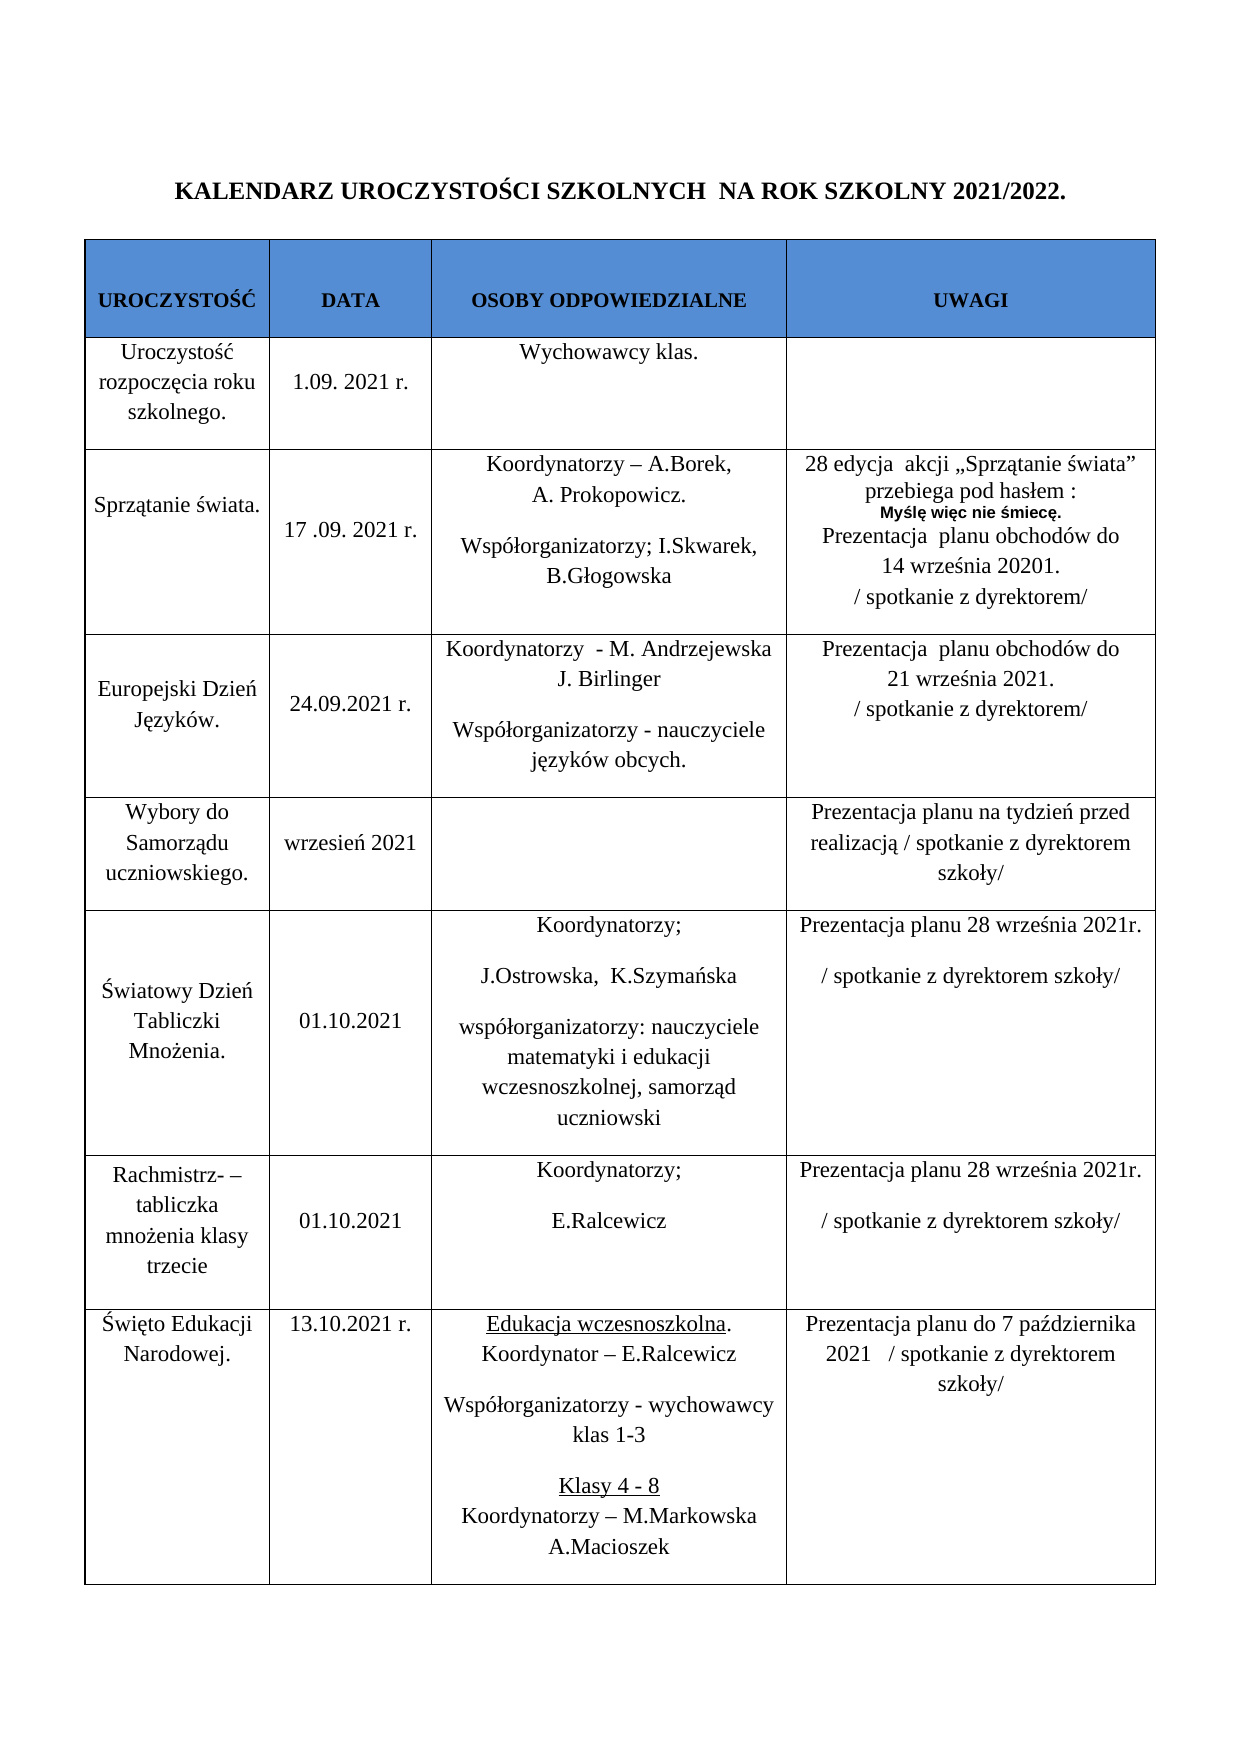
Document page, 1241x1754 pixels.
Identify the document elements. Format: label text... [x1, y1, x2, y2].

table_cell Prezentacja planu 28 września 2021r. / spotkanie z dyrektorem szkoły/ [787, 911, 1155, 1154]
table_cell Koordynatorzy; J.Ostrowska, K.Szymańska współorganizatorzy: nauczyciele matematyki i edukacji wczesnoszkolnej, samorząd uczniowski [432, 911, 786, 1154]
table_cell Wybory do Samorządu uczniowskiego. [86, 798, 269, 910]
table_cell Prezentacja planu 28 września 2021r. / spotkanie z dyrektorem szkoły/ [787, 1156, 1155, 1309]
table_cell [432, 1310, 786, 1584]
table_header OSOBY ODPOWIEDZIALNE [432, 240, 786, 337]
table_cell Wychowawcy klas. [432, 338, 786, 449]
table_cell 17 .09. 2021 r. [270, 450, 431, 634]
table_cell 1.09. 2021 r. [270, 338, 431, 449]
table_cell Światowy Dzień Tabliczki Mnożenia. [86, 911, 269, 1154]
table_cell Koordynatorzy – A.Borek, A. Prokopowicz. Współorganizatorzy; I.Skwarek, B.Głogowska [432, 450, 786, 634]
table_cell Europejski Dzień Języków. [86, 635, 269, 797]
table_cell 01.10.2021 [270, 1156, 431, 1309]
table_header UROCZYSTOŚĆ [86, 240, 269, 337]
table_cell Koordynatorzy; E.Ralcewicz [432, 1156, 786, 1309]
table_cell Prezentacja planu obchodów do 21 września 2021. / spotkanie z dyrektorem/ [787, 635, 1155, 797]
table_cell wrzesień 2021 [270, 798, 431, 910]
table_cell 01.10.2021 [270, 911, 431, 1154]
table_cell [86, 1310, 269, 1584]
text KALENDARZ UROCZYSTOŚCI SZKOLNYCH NA ROK SZKOLNY 2021/2022. [148, 176, 1093, 205]
table_cell [432, 798, 786, 910]
table_cell Prezentacja planu na tydzień przed realizacją / spotkanie z dyrektorem szkoły/ [787, 798, 1155, 910]
table_header UWAGI [787, 240, 1155, 337]
table_cell Sprzątanie świata. [86, 450, 269, 634]
table_cell 28 edycja akcji „Sprzątanie świata” przebiega pod hasłem : Myślę więc nie śmiecę. Prezentacja planu obchodów do 14 września 20201. / spotkanie z dyrektorem/ [787, 450, 1155, 634]
table_cell 13.10.2021 r. [270, 1310, 431, 1584]
table_cell [787, 338, 1155, 449]
table_header DATA [270, 240, 431, 337]
table_cell Koordynatorzy - M. Andrzejewska J. Birlinger Współorganizatorzy - nauczyciele języków obcych. [432, 635, 786, 797]
table_cell Rachmistrz- – tabliczka mnożenia klasy trzecie [86, 1156, 269, 1309]
table_cell 24.09.2021 r. [270, 635, 431, 797]
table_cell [787, 1310, 1155, 1584]
table_cell Uroczystość rozpoczęcia roku szkolnego. [86, 338, 269, 449]
